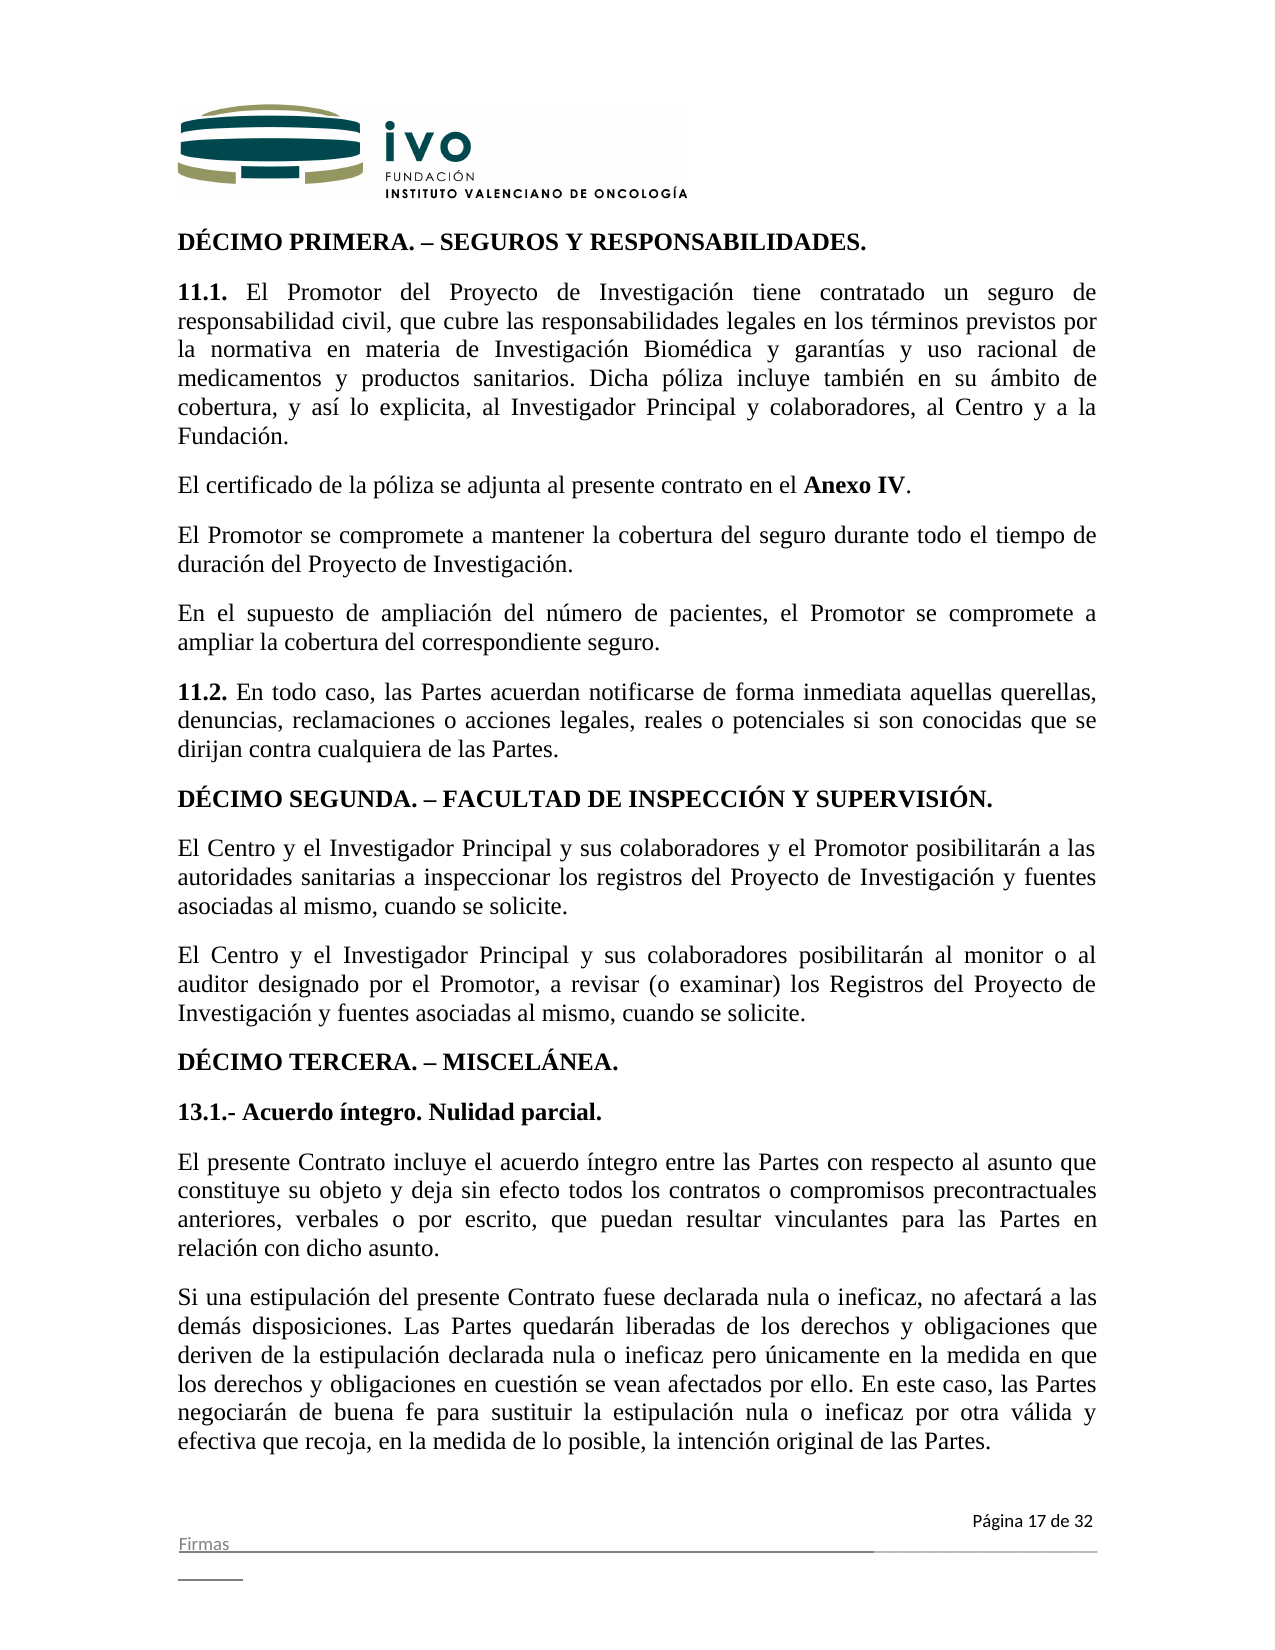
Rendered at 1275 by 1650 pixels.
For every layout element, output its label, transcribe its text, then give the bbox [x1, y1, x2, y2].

text 11.2. En todo caso, las Partes acuerdan notificarse de forma inmediata aquellas querellas, denuncias, reclamaciones o acciones legales, reales o potenciales si son conocidas que se dirijan contra cualquiera de las Partes. [177, 677, 1097, 763]
text El Centro y el Investigador Principal y sus colaboradores y el Promotor posibilitarán a las autoridades sanitarias a inspeccionar los registros del Proyecto de Investigación y fuentes asociadas al mismo, cuando se solicite. [177, 833, 1097, 919]
picture [177, 103, 688, 199]
text DÉCIMO SEGUNDA. – FACULTAD DE INSPECCIÓN Y SUPERVISIÓN. [177, 784, 1097, 812]
text El certificado de la póliza se adjunta al presente contrato en el Anexo IV. [177, 470, 1098, 499]
list 13.1.- Acuerdo íntegro. Nulidad parcial. [177, 1097, 1098, 1126]
text Si una estipulación del presente Contrato fuese declarada nula o ineficaz, no afectará a las demás disposiciones. Las Partes quedarán liberadas de los derechos y obligaciones que deriven de la estipulación declarada nula o ineficaz pero únicamente en la medida en que los derechos y obligaciones en cuestión se vean afectados por ello. En este caso, las Partes negociarán de buena fe para sustituir la estipulación nula o ineficaz por otra válida y efectiva que recoja, en la medida de lo posible, la intención original de las Partes. [177, 1282, 1098, 1455]
text 11.1. El Promotor del Proyecto de Investigación tiene contratado un seguro de responsabilidad civil, que cubre las responsabilidades legales en los términos previstos por la normativa en materia de Investigación Biomédica y garantías y uso racional de medicamentos y productos sanitarios. Dicha póliza incluye también en su ámbito de cobertura, y así lo explicita, al Investigador Principal y colaboradores, al Centro y a la Fundación. [177, 277, 1098, 449]
text El Centro y el Investigador Principal y sus colaboradores posibilitarán al monitor o al auditor designado por el Promotor, a revisar (o examinar) los Registros del Proyecto de Investigación y fuentes asociadas al mismo, cuando se solicite. [177, 940, 1097, 1027]
text En el supuesto de ampliación del número de pacientes, el Promotor se compromete a ampliar la cobertura del correspondiente seguro. [177, 598, 1098, 656]
text El presente Contrato incluye el acuerdo íntegro entre las Partes con respecto al asunto que constituye su objeto y deja sin efecto todos los contratos o compromisos precontractuales anteriores, verbales o por escrito, que puedan resultar vinculantes para las Partes en relación con dicho asunto. [177, 1147, 1098, 1262]
text DÉCIMO TERCERA. – MISCELÁNEA. [177, 1047, 1098, 1076]
text El Promotor se compromete a mantener la cobertura del seguro durante todo el tiempo de duración del Proyecto de Investigación. [177, 520, 1098, 577]
text DÉCIMO PRIMERA. – SEGUROS Y RESPONSABILIDADES. [177, 227, 1097, 256]
